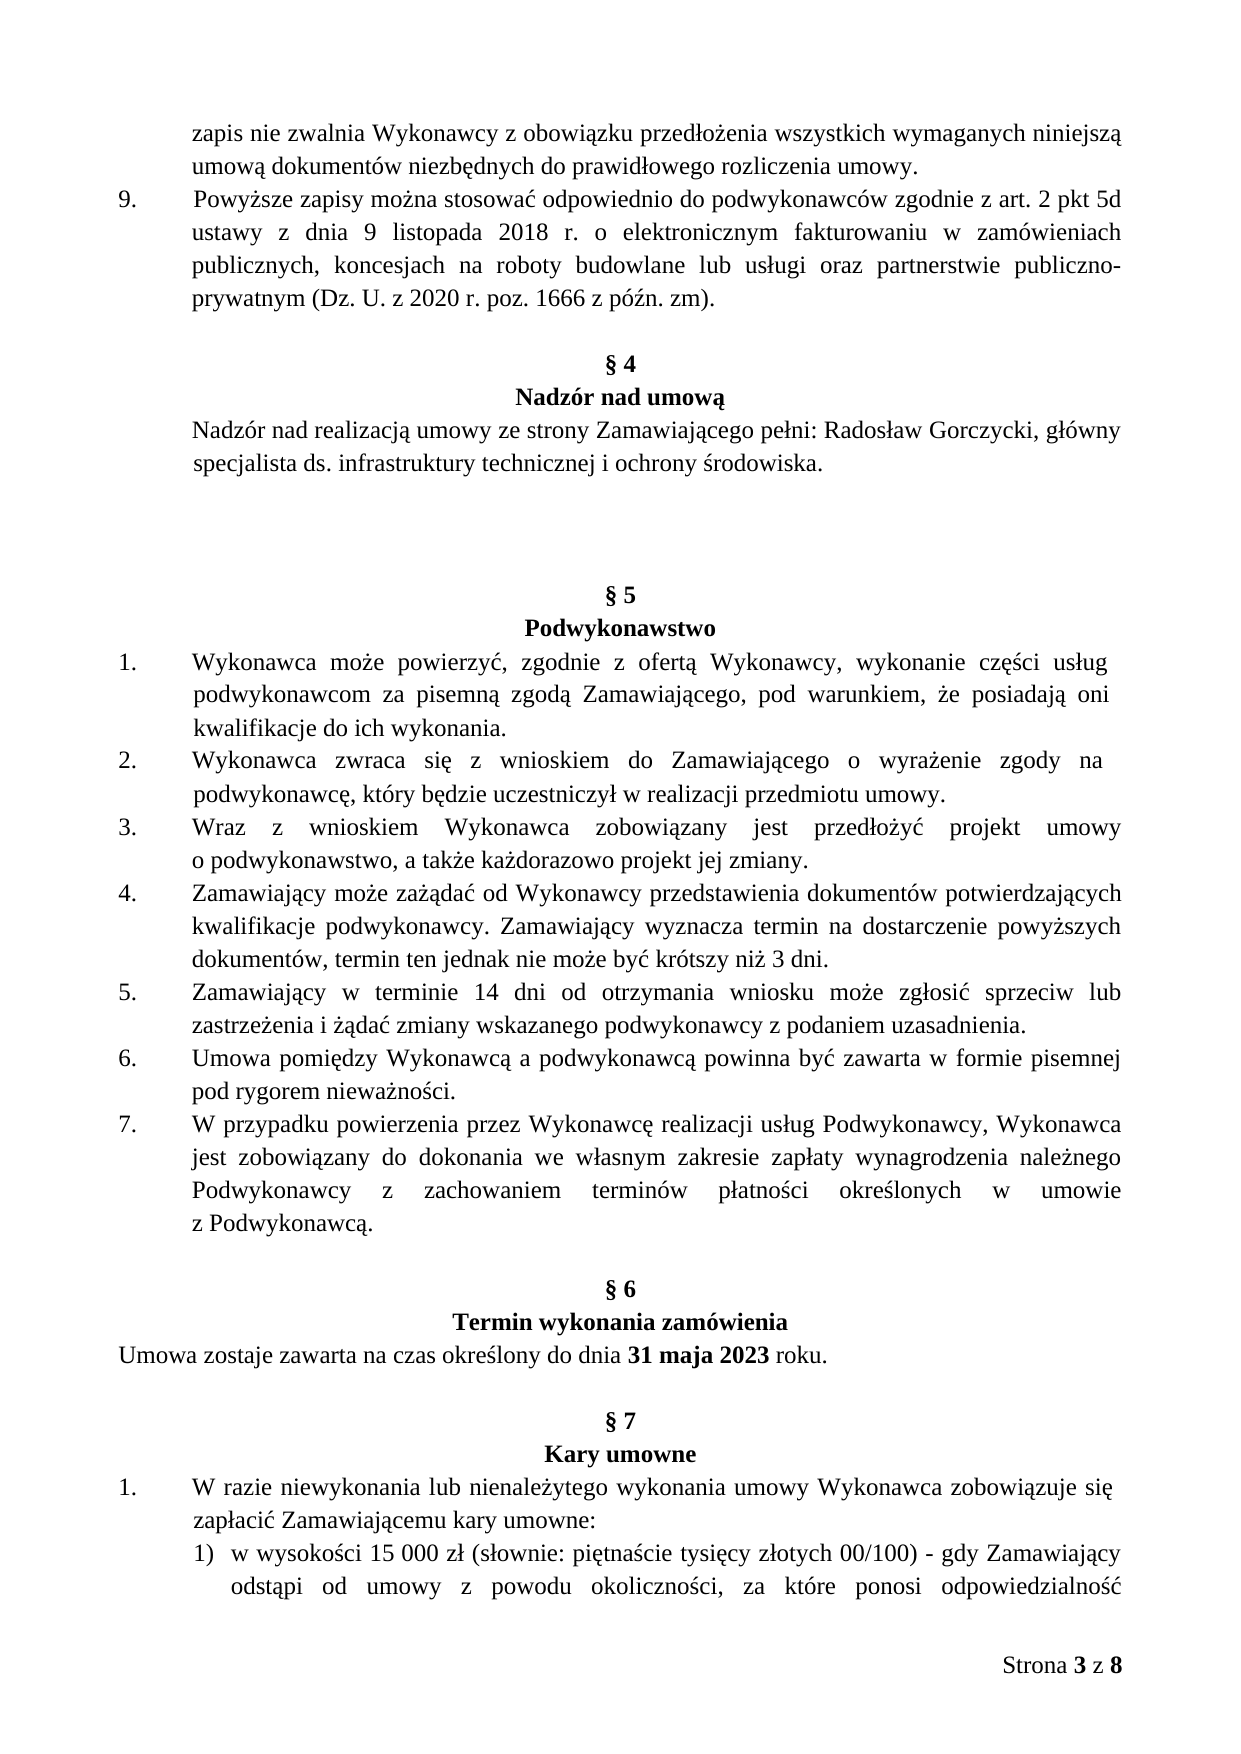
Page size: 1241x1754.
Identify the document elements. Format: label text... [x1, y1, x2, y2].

text Nadzór nad umową [118, 382, 1122, 411]
text Nadzór nad realizacją umowy ze strony Zamawiającego pełni: Radosław Gorczycki, główny specjalista ds. infrastruktury technicznej i ochrony środowiska. [192, 415, 1122, 477]
text Podwykonawstwo [118, 613, 1122, 642]
list Wykonawca zwraca się z wnioskiem do Zamawiającego o wyrażenie zgody na podwykonawcę, który będzie uczestniczył w realizacji przedmiotu umowy. [118, 746, 1122, 807]
list Umowa pomiędzy Wykonawcą a podwykonawcą powinna być zawarta w formie pisemnej pod rygorem nieważności. [118, 1043, 1122, 1104]
list Zamawiający może zażądać od Wykonawcy przedstawienia dokumentów potwierdzających kwalifikacje podwykonawcy. Zamawiający wyznacza termin na dostarczenie powyższych dokumentów, termin ten jednak nie może być krótszy niż 3 dni. [118, 878, 1122, 972]
text § 5 [118, 581, 1122, 609]
text Kary umowne [118, 1439, 1122, 1468]
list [118, 118, 1122, 180]
list W razie niewykonania lub nienależytego wykonania umowy Wykonawca zobowiązuje się zapłacić Zamawiającemu kary umowne: [118, 1472, 1122, 1534]
text Umowa zostaje zawarta na czas określony do dnia 31 maja 2023 roku. [118, 1340, 1122, 1369]
list Wraz z wnioskiem Wykonawca zobowiązany jest przedłożyć projekt umowy o podwykonawstwo, a także każdorazowo projekt jej zmiany. [118, 812, 1122, 873]
text Termin wykonania zamówienia [118, 1307, 1122, 1336]
list W przypadku powierzenia przez Wykonawcę realizacji usług Podwykonawcy, Wykonawca jest zobowiązany do dokonania we własnym zakresie zapłaty wynagrodzenia należnego Podwykonawcy z zachowaniem terminów płatności określonych w umowie z Podwykonawcą. [118, 1109, 1122, 1237]
text § 7 [118, 1406, 1122, 1435]
list Zamawiający w terminie 14 dni od otrzymania wniosku może zgłosić sprzeciw lub zastrzeżenia i żądać zmiany wskazanego podwykonawcy z podaniem uzasadnienia. [118, 977, 1122, 1038]
list Powyższe zapisy można stosować odpowiednio do podwykonawców zgodnie z art. 2 pkt 5d ustawy z dnia 9 listopada 2018 r. o elektronicznym fakturowaniu w zamówieniach publicznych, koncesjach na roboty budowlane lub usługi oraz partnerstwie publiczno-prywatnym (Dz. U. z 2020 r. poz. 1666 z późn. zm). [118, 184, 1122, 312]
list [193, 1538, 1122, 1600]
text § 4 [118, 349, 1122, 378]
list Wykonawca może powierzyć, zgodnie z ofertą Wykonawcy, wykonanie części usług podwykonawcom za pisemną zgodą Zamawiającego, pod warunkiem, że posiadają oni kwalifikacje do ich wykonania. [118, 647, 1122, 741]
text § 6 [118, 1274, 1122, 1303]
